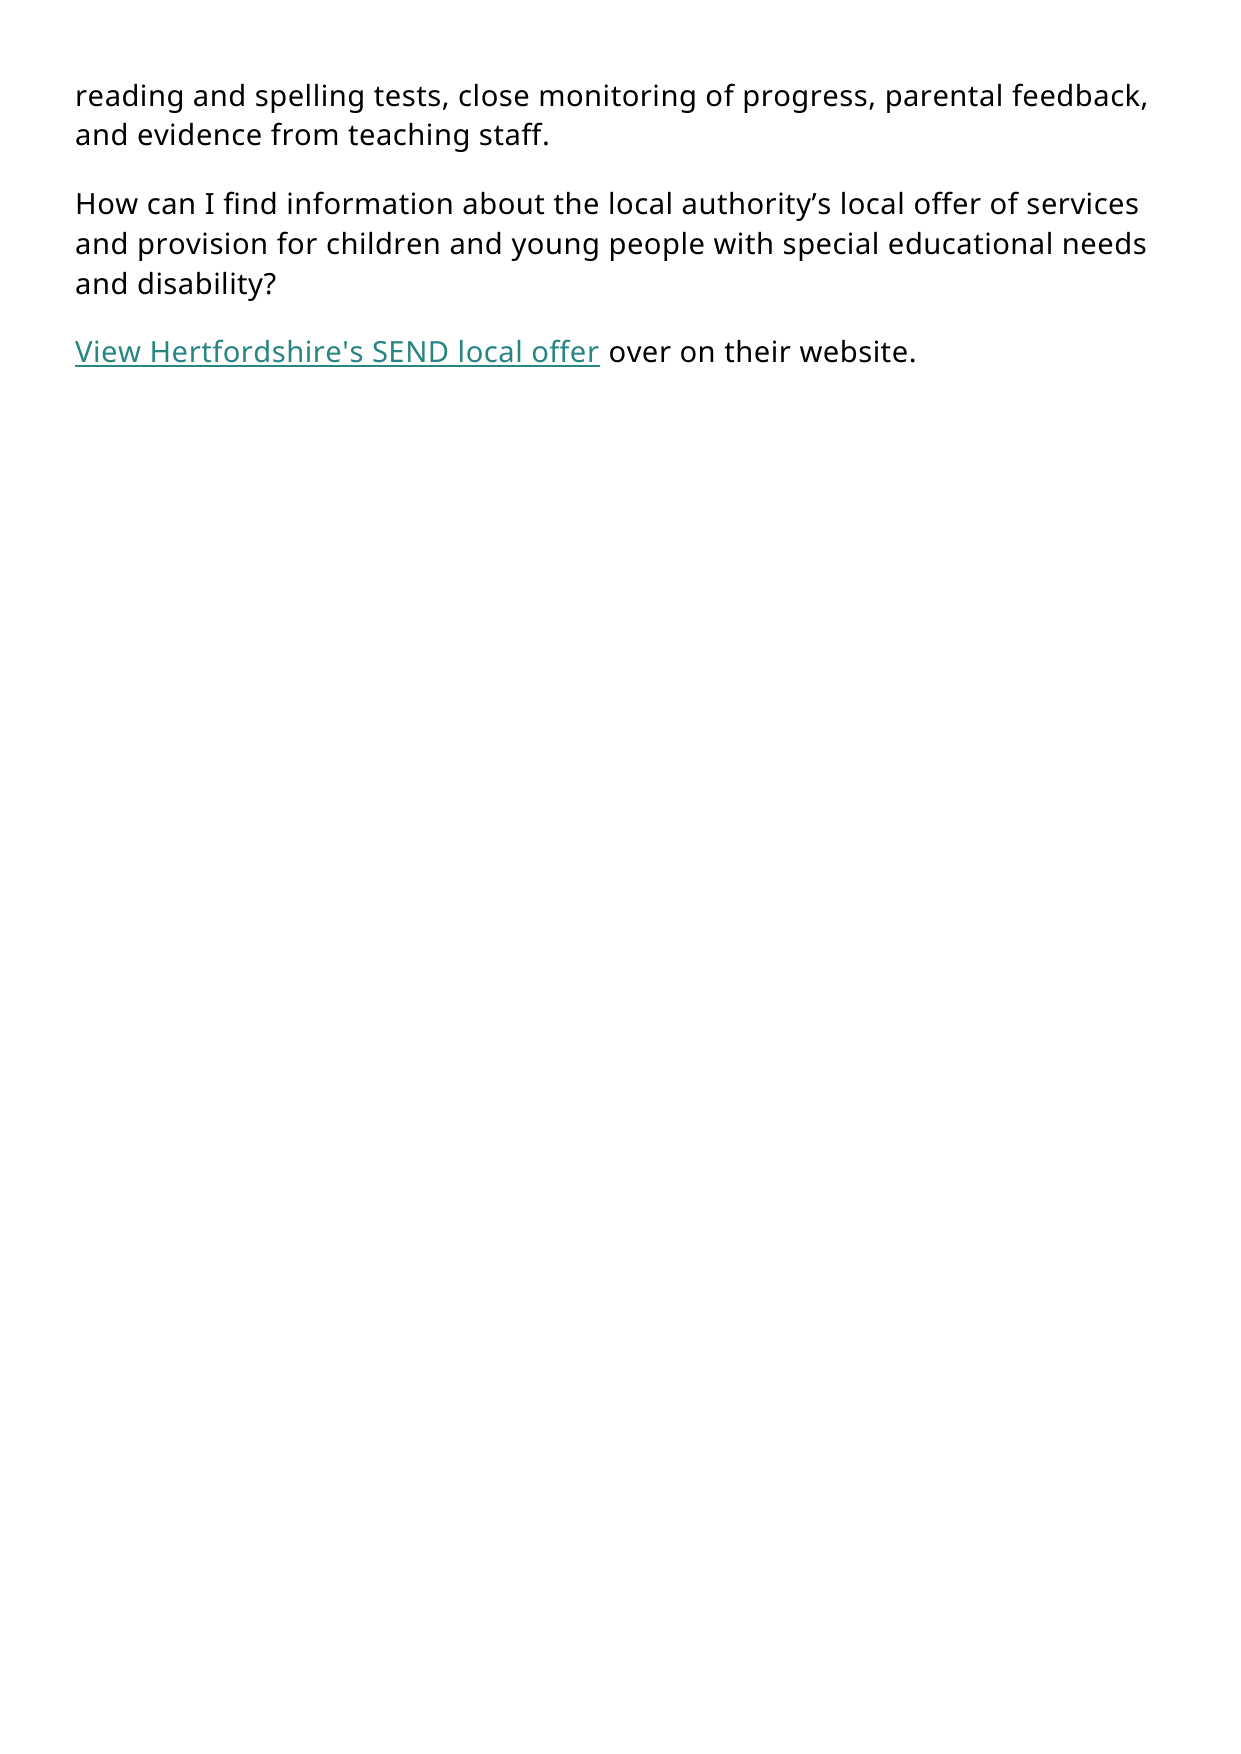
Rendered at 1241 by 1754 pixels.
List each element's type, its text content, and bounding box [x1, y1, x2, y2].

text View Hertfordshire's SEND local offer over on their website. [75, 332, 1165, 371]
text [75, 75, 1165, 154]
text How can I find information about the local authority’s local offer of services and provision for children and young people with special educational needs and disability? [75, 183, 1165, 303]
